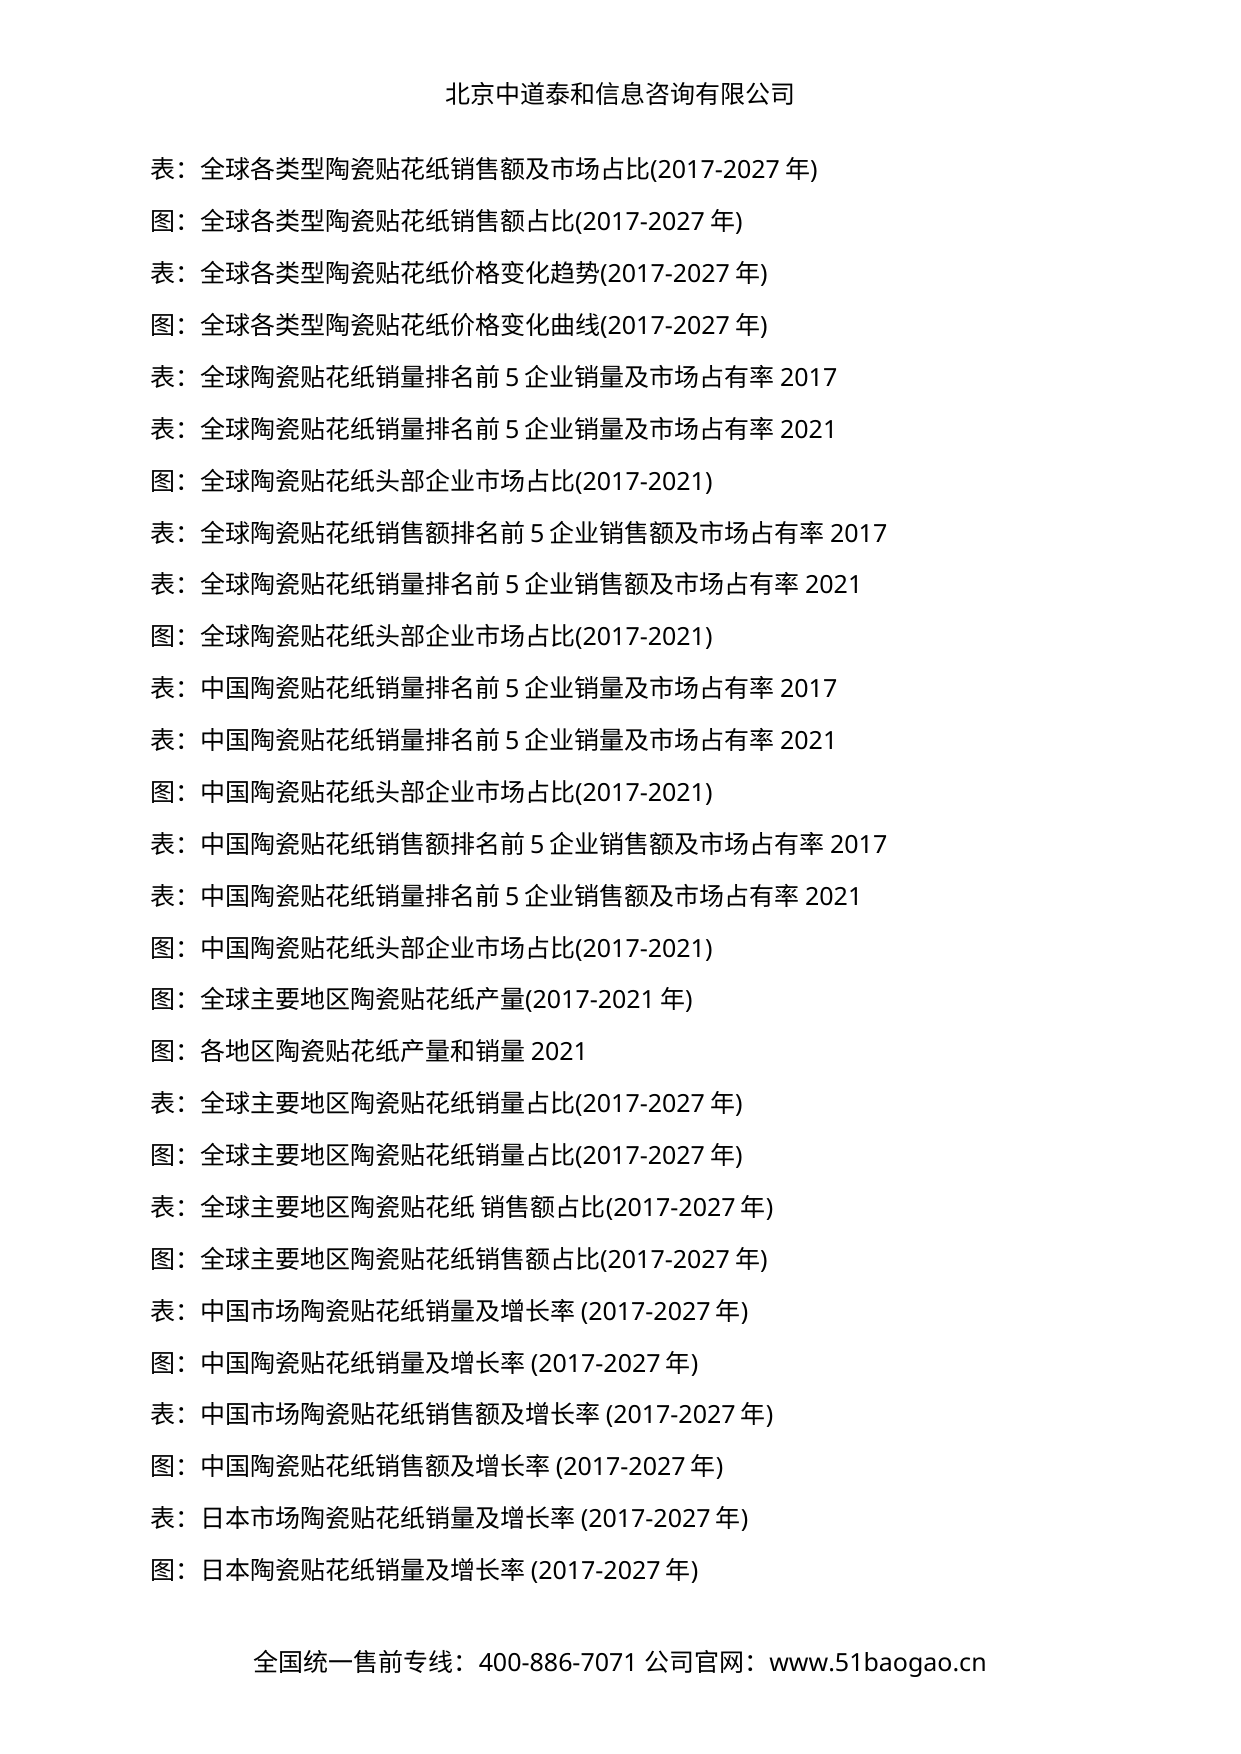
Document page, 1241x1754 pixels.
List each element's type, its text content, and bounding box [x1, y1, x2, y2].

text 图：全球各类型陶瓷贴花纸价格变化曲线(2017-2027年) [150, 306, 1090, 342]
text 表：全球陶瓷贴花纸销量排名前5企业销售额及市场占有率 2021 [150, 565, 1090, 601]
text 图：各地区陶瓷贴花纸产量和销量 2021 [150, 1032, 1090, 1068]
text 表：全球主要地区陶瓷贴花纸 销售额占比(2017-2027年) [150, 1187, 1090, 1224]
text 表：中国陶瓷贴花纸销量排名前5企业销售额及市场占有率 2021 [150, 876, 1090, 912]
text 表：中国陶瓷贴花纸销量排名前5企业销量及市场占有率 2021 [150, 721, 1090, 757]
text 图：中国陶瓷贴花纸头部企业市场占比(2017-2021) [150, 772, 1090, 809]
text 表：中国陶瓷贴花纸销量排名前5企业销量及市场占有率 2017 [150, 669, 1090, 705]
text 表：全球陶瓷贴花纸销量排名前5企业销量及市场占有率 2021 [150, 409, 1090, 446]
text 表：中国市场陶瓷贴花纸销售额及增长率 (2017-2027年) [150, 1395, 1090, 1431]
text 图：全球主要地区陶瓷贴花纸产量(2017-2021年) [150, 980, 1090, 1016]
text 图：中国陶瓷贴花纸销售额及增长率 (2017-2027年) [150, 1447, 1090, 1483]
text 图：全球陶瓷贴花纸头部企业市场占比(2017-2021) [150, 617, 1090, 653]
text 图：中国陶瓷贴花纸销量及增长率 (2017-2027年) [150, 1343, 1090, 1379]
text 图：全球主要地区陶瓷贴花纸销售额占比(2017-2027年) [150, 1239, 1090, 1276]
text 表：全球各类型陶瓷贴花纸销售额及市场占比(2017-2027年) [150, 150, 1090, 186]
text 表：全球陶瓷贴花纸销量排名前5企业销量及市场占有率 2017 [150, 357, 1090, 394]
text 表：全球陶瓷贴花纸销售额排名前5企业销售额及市场占有率 2017 [150, 513, 1090, 549]
text 表：日本市场陶瓷贴花纸销量及增长率 (2017-2027年) [150, 1499, 1090, 1535]
text 表：中国陶瓷贴花纸销售额排名前5企业销售额及市场占有率 2017 [150, 824, 1090, 861]
text 图：中国陶瓷贴花纸头部企业市场占比(2017-2021) [150, 928, 1090, 964]
text 图：全球陶瓷贴花纸头部企业市场占比(2017-2021) [150, 461, 1090, 497]
text 表：全球各类型陶瓷贴花纸价格变化趋势(2017-2027年) [150, 254, 1090, 290]
text 表：全球主要地区陶瓷贴花纸销量占比(2017-2027年) [150, 1084, 1090, 1120]
text 图：日本陶瓷贴花纸销量及增长率 (2017-2027年) [150, 1551, 1090, 1587]
text 图：全球各类型陶瓷贴花纸销售额占比(2017-2027年) [150, 202, 1090, 238]
text 图：全球主要地区陶瓷贴花纸销量占比(2017-2027年) [150, 1136, 1090, 1172]
text 表：中国市场陶瓷贴花纸销量及增长率 (2017-2027年) [150, 1291, 1090, 1327]
